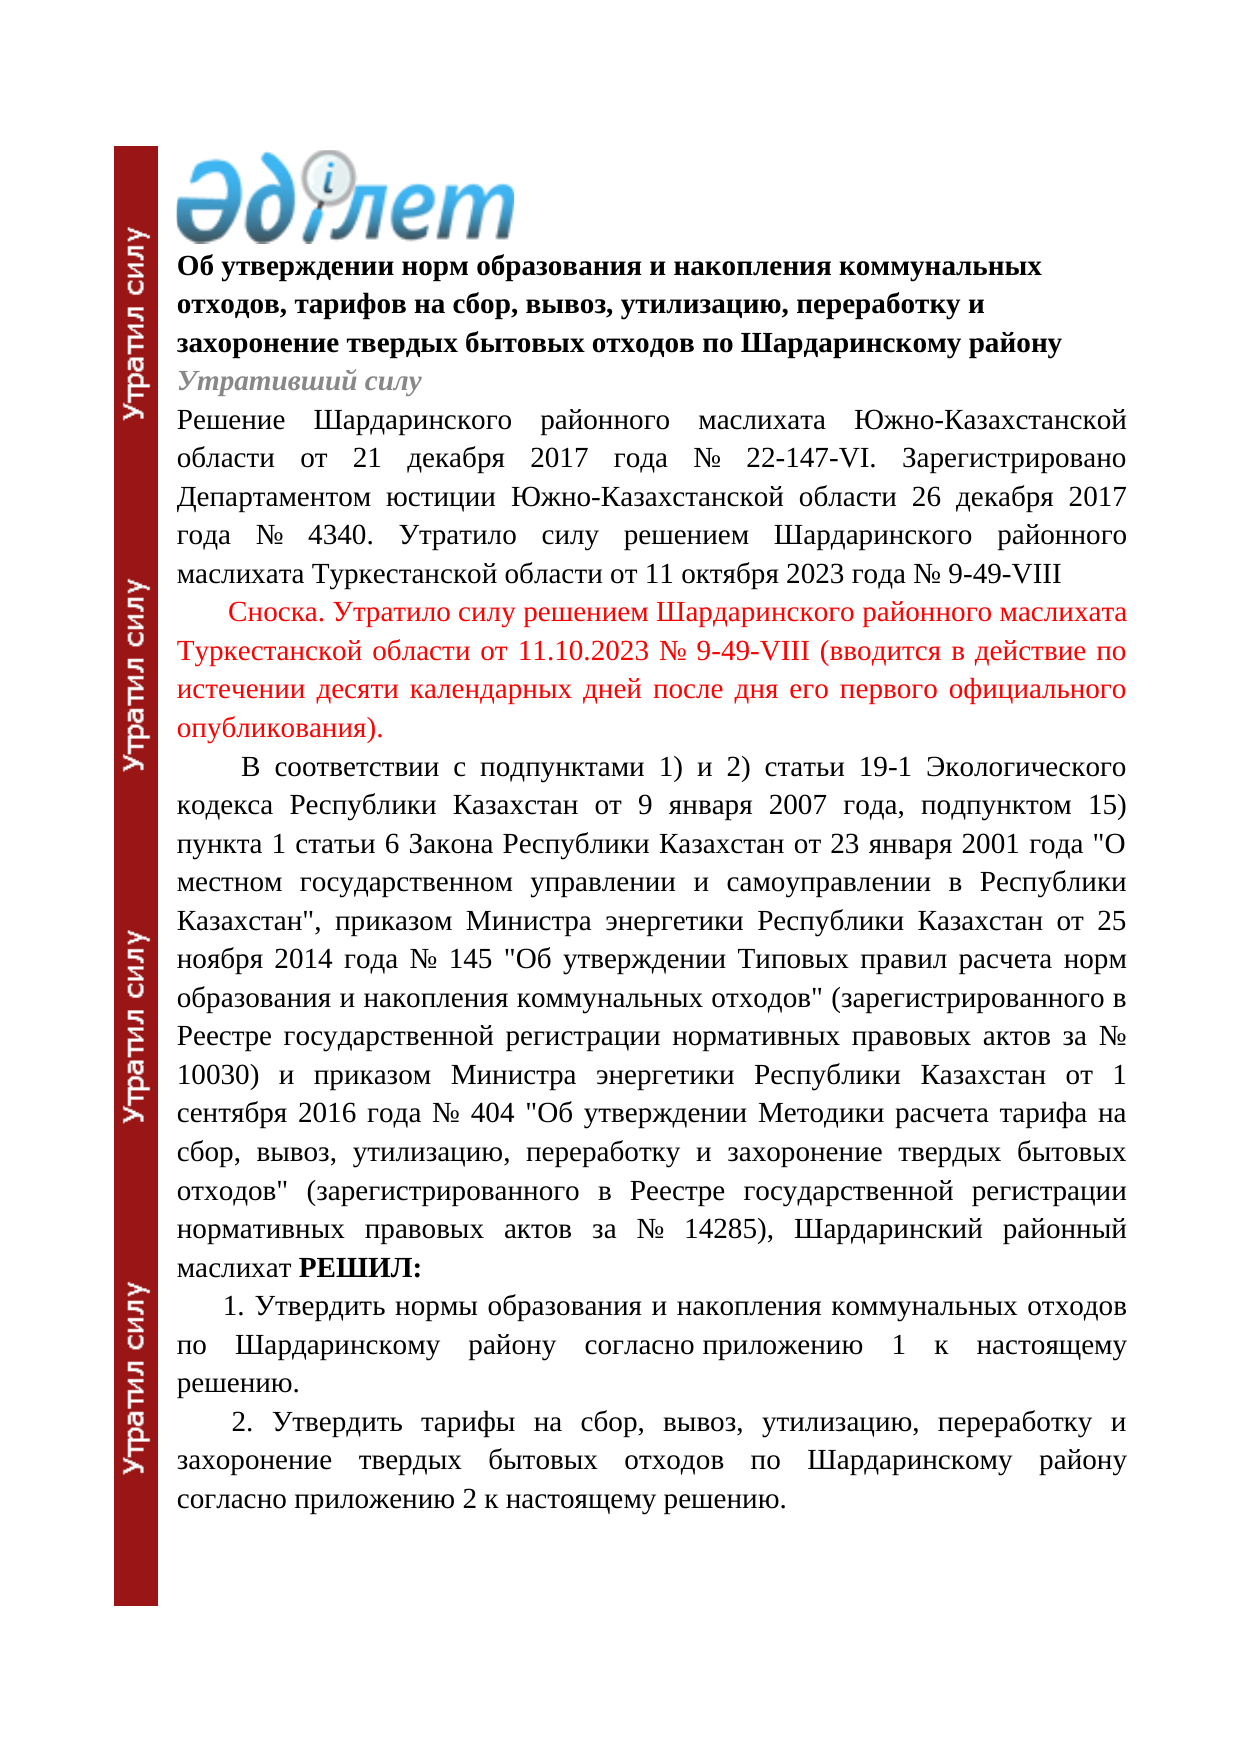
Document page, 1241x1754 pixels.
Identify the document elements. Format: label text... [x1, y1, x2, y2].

picture [176, 150, 515, 244]
picture [114, 146, 158, 248]
text 1. Утвердить нормы образования и накопления коммунальных отходов по Шардаринскому району согласно приложению 1 к настоящему решению. [112, 1288, 1128, 1399]
picture [114, 1514, 158, 1606]
text Решение Шардаринского районного маслихата Южно-Казахстанской области от 21 декабря 2017 года № 22-147-VI. Зарегистрировано Департаментом юстиции Южно-Казахстанской области 26 декабря 2017 года № 4340. Утратило силу решением Шардаринского районного маслихата Туркестанской области от 11 октября 2023 года № 9-49-VIII [112, 402, 1128, 589]
picture [114, 358, 158, 363]
picture [114, 1283, 158, 1288]
picture [114, 589, 158, 594]
picture [114, 397, 158, 402]
text Сноска. Утратило силу решением Шардаринского районного маслихата Туркестанской области от 11.10.2023 № 9-49-VIII (вводится в действие по истечении десяти календарных дней после дня его первого официального опубликования). [112, 594, 1128, 744]
text Об утверждении норм образования и накопления коммунальных отходов, тарифов на сбор, вывоз, утилизацию, переработку и захоронение твердых бытовых отходов по Шардаринскому району [112, 248, 1128, 358]
picture [114, 744, 158, 749]
text 2. Утвердить тарифы на сбор, вывоз, утилизацию, переработку и захоронение твердых бытовых отходов по Шардаринскому району согласно приложению 2 к настоящему решению. [112, 1404, 1128, 1514]
picture [114, 1399, 158, 1404]
text Утративший силу [112, 363, 1128, 397]
text В соответствии с подпунктами 1) и 2) статьи 19-1 Экологического кодекса Республики Казахстан от 9 января 2007 года, подпунктом 15) пункта 1 статьи 6 Закона Республики Казахстан от 23 января 2001 года "О местном государственном управлении и самоуправлении в Республики Казахстан", приказом Министра энергетики Республики Казахстан от 25 ноября 2014 года № 145 "Об утверждении Типовых правил расчета норм образования и накопления коммунальных отходов" (зарегистрированного в Реестре государственной регистрации нормативных правовых актов за № 10030) и приказом Министра энергетики Республики Казахстан от 1 сентября 2016 года № 404 "Об утверждении Методики расчета тарифа на сбор, вывоз, утилизацию, переработку и захоронение твердых бытовых отходов" (зарегистрированного в Реестре государственной регистрации нормативных правовых актов за № 14285), Шардаринский районный маслихат РЕШИЛ: [112, 749, 1128, 1283]
